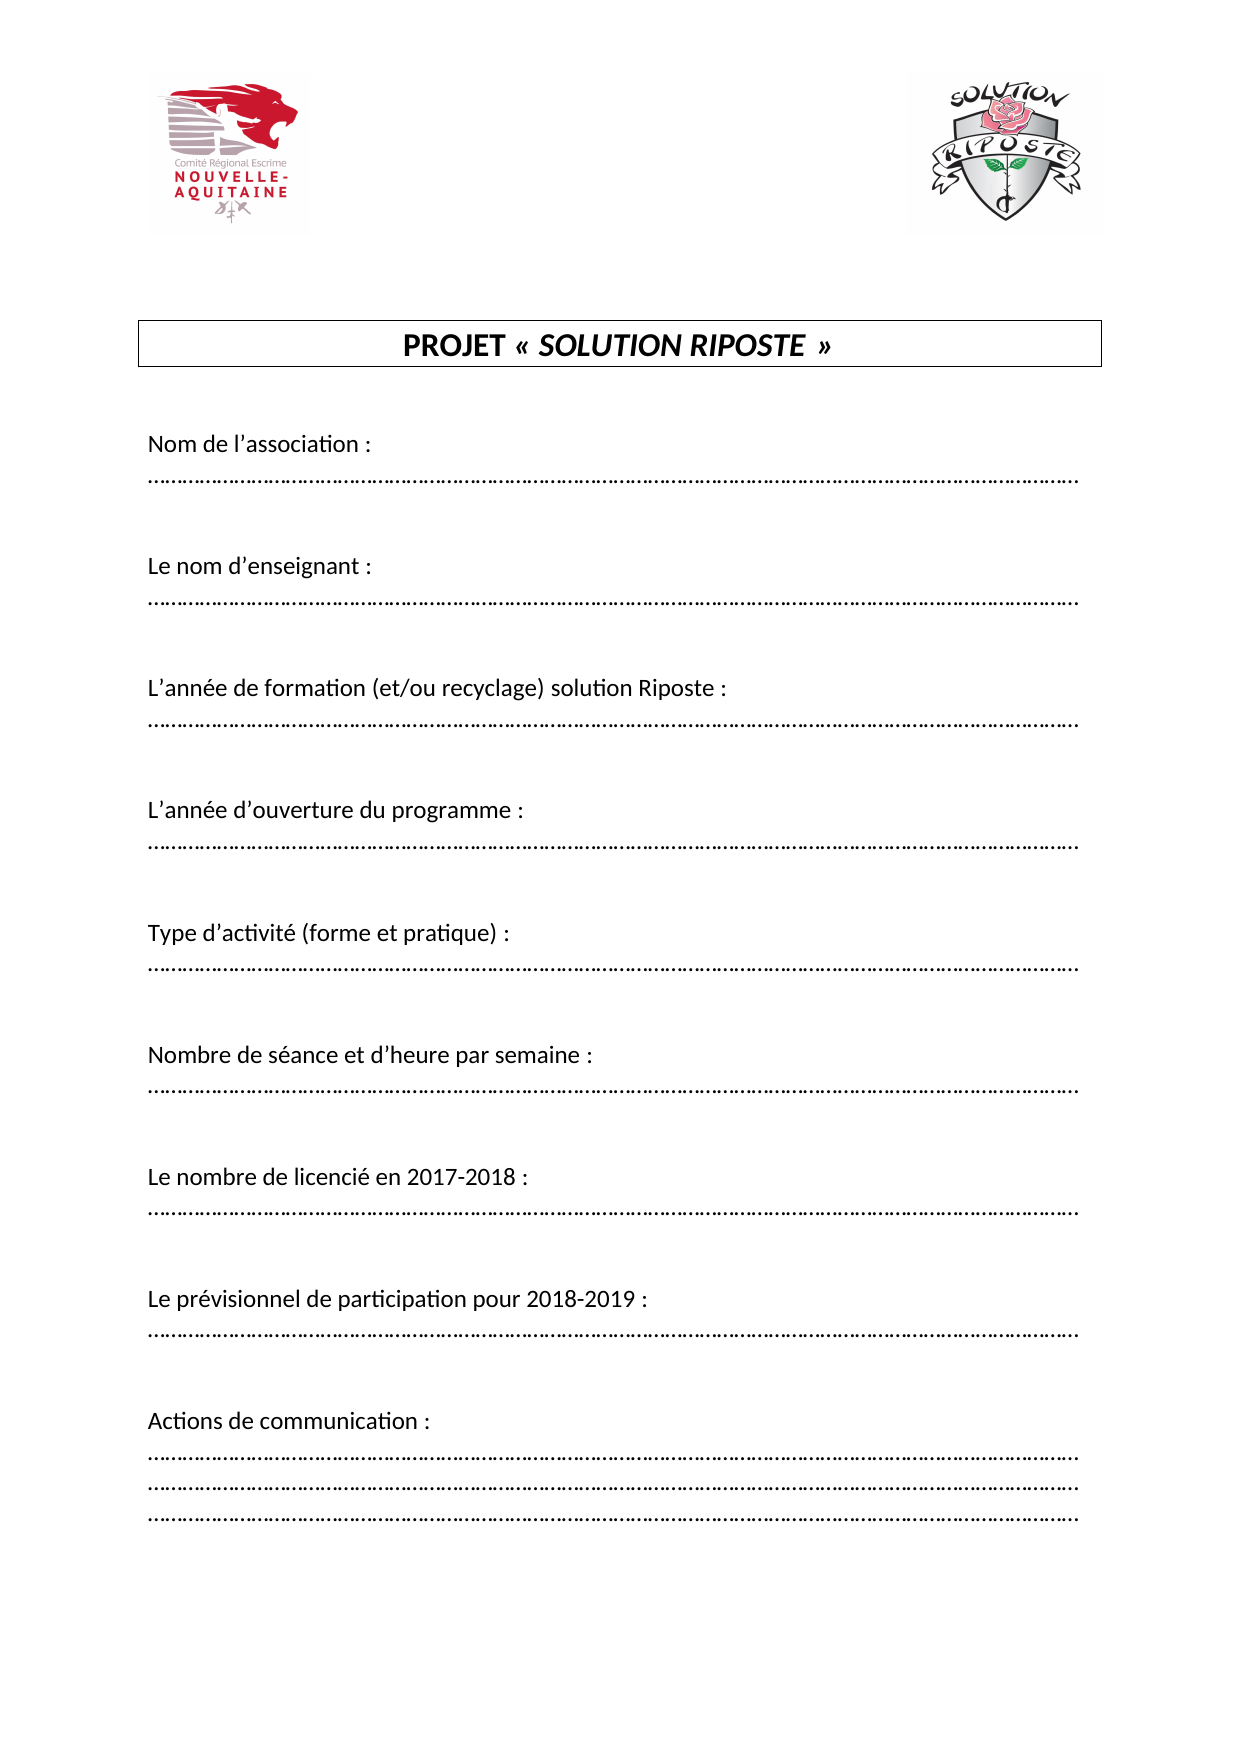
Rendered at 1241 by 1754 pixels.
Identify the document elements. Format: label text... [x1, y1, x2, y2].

text ……………………………………………………………………………………………………………………………………………… [148, 459, 1093, 489]
text Le prévisionnel de participation pour 2018-2019 : [148, 1283, 1093, 1313]
text PROJET « SOLUTION RIPOSTE » [139, 321, 1101, 366]
text ……………………………………………………………………………………………………………………………………………… [148, 1313, 1093, 1344]
text ……………………………………………………………………………………………………………………………………………… [148, 703, 1093, 734]
text ……………………………………………………………………………………………………………………………………………… [148, 581, 1093, 612]
text L’année de formation (et/ou recyclage) solution Riposte : [148, 673, 1093, 703]
text Nom de l’association : [148, 428, 1093, 459]
text Type d’activité (forme et pratique) : [148, 917, 1093, 947]
text Actions de communication : [148, 1405, 1093, 1436]
text Le nombre de licencié en 2017-2018 : [148, 1161, 1093, 1191]
text ……………………………………………………………………………………………………………………………………………… [148, 1497, 1093, 1527]
text Le nom d’enseignant : [148, 551, 1093, 581]
text L’année d’ouverture du programme : [148, 795, 1093, 825]
text ……………………………………………………………………………………………………………………………………………… [148, 1466, 1093, 1497]
text ……………………………………………………………………………………………………………………………………………… [148, 1436, 1093, 1466]
text ……………………………………………………………………………………………………………………………………………… [148, 1069, 1093, 1100]
picture [906, 72, 1104, 235]
text ……………………………………………………………………………………………………………………………………………… [148, 1191, 1093, 1222]
text ……………………………………………………………………………………………………………………………………………… [148, 947, 1093, 978]
text ……………………………………………………………………………………………………………………………………………… [148, 825, 1093, 856]
picture [147, 73, 311, 235]
text Nombre de séance et d’heure par semaine : [148, 1039, 1093, 1069]
